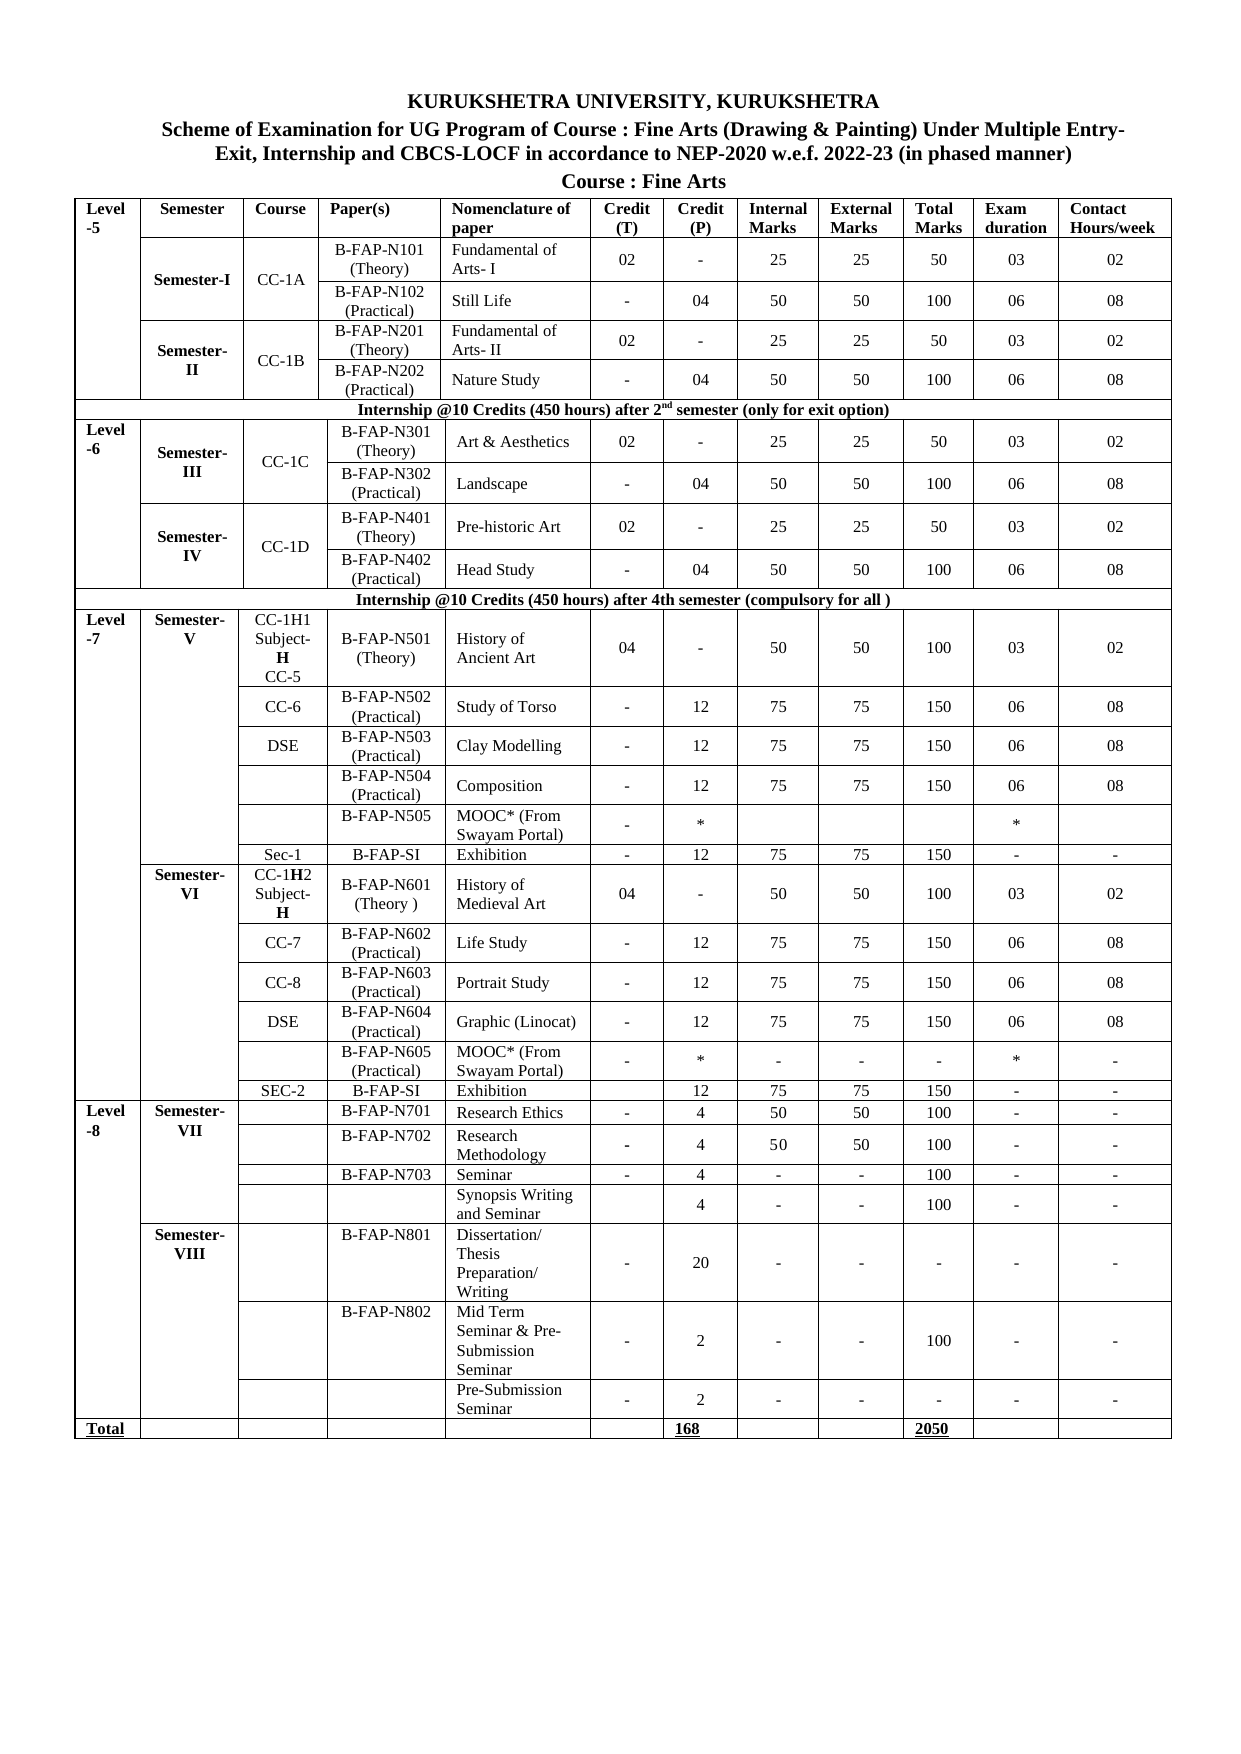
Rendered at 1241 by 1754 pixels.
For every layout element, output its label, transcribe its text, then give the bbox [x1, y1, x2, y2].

table_cell - [974, 1125, 1058, 1164]
table_cell 150 [904, 727, 973, 765]
table_cell B-FAP-N101 (Theory) [319, 238, 440, 281]
table_cell - [738, 1380, 818, 1418]
table_cell 50 [819, 360, 903, 399]
table_cell 02 [1059, 321, 1171, 359]
table_cell MOOC* (From Swayam Portal) [446, 1042, 590, 1080]
table_cell Semester-III [141, 420, 243, 503]
table_cell Total [76, 1419, 140, 1438]
table_cell [738, 1419, 818, 1438]
table_cell - [904, 1224, 973, 1301]
table_cell Art & Aesthetics [446, 420, 590, 462]
table_cell 03 [974, 321, 1058, 359]
table_cell Pre-Submission Seminar [446, 1380, 590, 1418]
table_cell 100 [904, 1302, 973, 1379]
table_cell [328, 1380, 445, 1418]
table_cell 100 [904, 1185, 973, 1223]
table_cell 150 [904, 687, 973, 726]
table_cell - [591, 1380, 663, 1418]
table_cell [1059, 805, 1171, 844]
table_cell - [1059, 1081, 1171, 1100]
table_cell B-FAP-N802 [328, 1302, 445, 1379]
table_cell 50 [738, 1125, 818, 1164]
table_cell Still Life [441, 282, 590, 320]
table_cell 04 [591, 865, 663, 922]
table_cell - [664, 504, 737, 549]
table_cell - [664, 865, 737, 922]
table_cell 50 [819, 1125, 903, 1164]
table_cell 100 [904, 610, 973, 686]
table_cell - [819, 1165, 903, 1184]
table_cell [239, 1185, 327, 1223]
table_cell 08 [1059, 463, 1171, 503]
table_cell B-FAP-SI [328, 845, 445, 864]
table_cell CC-8 [239, 963, 327, 1001]
table_cell [239, 1419, 327, 1438]
table_cell 50 [819, 610, 903, 686]
table_cell - [974, 845, 1058, 864]
table_cell Fundamental of Arts- II [441, 321, 590, 359]
table_cell 75 [819, 727, 903, 765]
table_cell B-FAP-N605 (Practical) [328, 1042, 445, 1080]
table_cell 2 [664, 1302, 737, 1379]
table_cell [328, 1419, 445, 1438]
table_cell - [591, 845, 663, 864]
table_cell - [664, 610, 737, 686]
table_cell Pre-historic Art [446, 504, 590, 549]
table_header Level-5 [76, 199, 140, 399]
table_cell SEC-2 [239, 1081, 327, 1100]
table_cell 50 [738, 865, 818, 922]
table_cell Graphic (Linocat) [446, 1002, 590, 1041]
table_cell - [591, 727, 663, 765]
table_cell 75 [819, 845, 903, 864]
table_cell 168 [664, 1419, 737, 1438]
table_cell B-FAP-N302 (Practical) [328, 463, 445, 503]
table_cell - [1059, 1101, 1171, 1124]
table_cell DSE [239, 727, 327, 765]
table_cell 06 [974, 282, 1058, 320]
table_cell 02 [1059, 420, 1171, 462]
table_cell - [738, 1302, 818, 1379]
table_cell 12 [664, 766, 737, 804]
table_cell * [974, 805, 1058, 844]
table_cell History of Medieval Art [446, 865, 590, 922]
table_cell 75 [738, 845, 818, 864]
table_cell Seminar [446, 1165, 590, 1184]
table_cell Internship @10 Credits (450 hours) after 4th semester (compulsory for all ) [76, 589, 1171, 608]
table_cell 04 [664, 463, 737, 503]
table_cell 06 [974, 963, 1058, 1001]
table_cell 100 [904, 1101, 973, 1124]
table_cell - [591, 1042, 663, 1080]
table_header Nomenclature of paper [441, 199, 590, 237]
table_cell B-FAP-N801 [328, 1224, 445, 1301]
table_cell 08 [1059, 550, 1171, 588]
table_cell CC-1A [244, 238, 318, 320]
table_cell 25 [819, 238, 903, 281]
table_header Semester [141, 199, 243, 237]
table_cell - [591, 282, 663, 320]
table_cell 150 [904, 845, 973, 864]
table_cell [239, 1101, 327, 1124]
table_cell 08 [1059, 766, 1171, 804]
table_cell 25 [819, 504, 903, 549]
table_cell 75 [738, 963, 818, 1001]
table_cell - [819, 1302, 903, 1379]
table_cell B-FAP-N701 [328, 1101, 445, 1124]
table_cell 100 [904, 865, 973, 922]
text Scheme of Examination for UG Program of Course : Fine Arts (Drawing & Painting) Under Multiple Entry-Exit, Internship and CBCS-LOCF in accordance to NEP-2020 w.e.f. 2022-23 (in phased manner) [150, 117, 1137, 165]
table_cell [239, 1302, 327, 1379]
table_cell - [591, 1002, 663, 1041]
table_cell - [664, 420, 737, 462]
table_cell B-FAP-SI [328, 1081, 445, 1100]
table_cell B-FAP-N703 [328, 1165, 445, 1184]
table_cell [239, 1125, 327, 1164]
table_cell 08 [1059, 360, 1171, 399]
table_cell Landscape [446, 463, 590, 503]
table_cell 03 [974, 420, 1058, 462]
text Course : Fine Arts [150, 169, 1137, 193]
table_cell B-FAP-N401 (Theory) [328, 504, 445, 549]
table_cell * [974, 1042, 1058, 1080]
table_cell Research Methodology [446, 1125, 590, 1164]
table_cell 4 [664, 1165, 737, 1184]
table_cell CC-1B [244, 321, 318, 399]
table_cell 06 [974, 463, 1058, 503]
table_cell B-FAP-N502 (Practical) [328, 687, 445, 726]
table_header Credit (T) [591, 199, 663, 237]
table_cell CC-7 [239, 924, 327, 962]
table_cell CC-1H1 Subject-H CC-5 [239, 610, 327, 686]
table_cell 75 [819, 766, 903, 804]
table_cell 08 [1059, 1002, 1171, 1041]
table_cell CC-6 [239, 687, 327, 726]
table_cell Semester-VIII [141, 1224, 238, 1418]
table_cell 12 [664, 1002, 737, 1041]
table_cell Internship @10 Credits (450 hours) after 2nd semester (only for exit option) [76, 400, 1171, 419]
table_cell 12 [664, 1081, 737, 1100]
table_cell 25 [738, 504, 818, 549]
table_cell - [591, 1165, 663, 1184]
table_cell * [664, 1042, 737, 1080]
table_cell - [738, 1042, 818, 1080]
table_cell - [591, 1101, 663, 1124]
table_cell - [1059, 1224, 1171, 1301]
table_cell 06 [974, 1002, 1058, 1041]
table_cell 75 [819, 1081, 903, 1100]
table_cell [446, 1419, 590, 1438]
table_cell [239, 1042, 327, 1080]
table_cell 50 [738, 282, 818, 320]
table_cell [239, 805, 327, 844]
table_cell - [591, 687, 663, 726]
table_cell 150 [904, 963, 973, 1001]
table_cell CC-1C [244, 420, 327, 503]
table_cell Semester-VII [141, 1101, 238, 1223]
table_cell Research Ethics [446, 1101, 590, 1124]
table_cell 50 [904, 504, 973, 549]
table_cell 08 [1059, 687, 1171, 726]
table_cell MOOC* (From Swayam Portal) [446, 805, 590, 844]
table_cell 06 [974, 727, 1058, 765]
text KURUKSHETRA UNIVERSITY, KURUKSHETRA [150, 89, 1137, 113]
table_cell B-FAP-N604 (Practical) [328, 1002, 445, 1041]
table_cell 50 [819, 865, 903, 922]
table_cell 12 [664, 924, 737, 962]
table_cell - [974, 1380, 1058, 1418]
table_cell 150 [904, 766, 973, 804]
table_cell 75 [819, 687, 903, 726]
table_cell 02 [1059, 238, 1171, 281]
table_cell - [591, 463, 663, 503]
table_cell Life Study [446, 924, 590, 962]
table_cell Composition [446, 766, 590, 804]
table_cell [819, 1419, 903, 1438]
table_cell Head Study [446, 550, 590, 588]
table_cell - [1059, 845, 1171, 864]
table_cell 2050 [904, 1419, 973, 1438]
table_cell Clay Modelling [446, 727, 590, 765]
table_cell Semester-I [141, 238, 243, 320]
table_cell 04 [664, 360, 737, 399]
table_cell Sec-1 [239, 845, 327, 864]
table_cell 100 [904, 1125, 973, 1164]
table_cell 100 [904, 360, 973, 399]
table_cell - [1059, 1302, 1171, 1379]
table_cell 75 [738, 1002, 818, 1041]
table_cell Dissertation/Thesis Preparation/ Writing [446, 1224, 590, 1301]
table_cell 02 [591, 504, 663, 549]
table_cell 06 [974, 924, 1058, 962]
table_cell 04 [591, 610, 663, 686]
table_cell 03 [974, 610, 1058, 686]
table_cell [328, 1185, 445, 1223]
table_cell 4 [664, 1185, 737, 1223]
table_cell [239, 1165, 327, 1184]
table_cell - [591, 1125, 663, 1164]
table_cell - [974, 1165, 1058, 1184]
table_cell - [819, 1224, 903, 1301]
table_cell - [591, 805, 663, 844]
table_cell 25 [738, 420, 818, 462]
table_cell 03 [974, 238, 1058, 281]
table_cell 100 [904, 463, 973, 503]
table_cell - [591, 550, 663, 588]
table_cell B-FAP-N505 [328, 805, 445, 844]
table_cell Fundamental of Arts- I [441, 238, 590, 281]
table_cell B-FAP-N504 (Practical) [328, 766, 445, 804]
table_cell 25 [819, 321, 903, 359]
table_cell 75 [738, 1081, 818, 1100]
table_cell B-FAP-N201 (Theory) [319, 321, 440, 359]
table_cell - [974, 1302, 1058, 1379]
table_cell 50 [904, 238, 973, 281]
table_cell Study of Torso [446, 687, 590, 726]
table_cell Semester-IV [141, 504, 243, 588]
table_cell 12 [664, 845, 737, 864]
table_cell - [974, 1224, 1058, 1301]
table_cell 06 [974, 687, 1058, 726]
table_cell B-FAP-N402 (Practical) [328, 550, 445, 588]
table_cell DSE [239, 1002, 327, 1041]
table_cell * [664, 805, 737, 844]
table_cell B-FAP-N702 [328, 1125, 445, 1164]
table_cell - [664, 238, 737, 281]
table_cell - [819, 1185, 903, 1223]
table_cell - [819, 1380, 903, 1418]
table_cell [591, 1081, 663, 1100]
table_cell - [974, 1081, 1058, 1100]
table_cell - [738, 1224, 818, 1301]
table_cell 50 [738, 463, 818, 503]
table_cell B-FAP-N501 (Theory) [328, 610, 445, 686]
table_cell [819, 805, 903, 844]
table_cell - [1059, 1165, 1171, 1184]
table_cell B-FAP-N601 (Theory ) [328, 865, 445, 922]
table_cell Semester-V [141, 610, 238, 864]
table_cell 4 [664, 1125, 737, 1164]
table_cell Level-8 [76, 1101, 140, 1418]
table_cell - [974, 1101, 1058, 1124]
table_cell 03 [974, 504, 1058, 549]
table_cell 12 [664, 727, 737, 765]
table_header Paper(s) [319, 199, 440, 237]
table_cell - [974, 1185, 1058, 1223]
table_cell - [819, 1042, 903, 1080]
table_cell - [738, 1185, 818, 1223]
table_cell 50 [738, 610, 818, 686]
table_cell 100 [904, 1165, 973, 1184]
table_cell - [904, 1380, 973, 1418]
table_cell 08 [1059, 727, 1171, 765]
table_cell B-FAP-N202 (Practical) [319, 360, 440, 399]
table_cell 06 [974, 766, 1058, 804]
table_cell 2 [664, 1380, 737, 1418]
table_header Total Marks [904, 199, 973, 237]
table_cell Semester-II [141, 321, 243, 399]
table_cell B-FAP-N602 (Practical) [328, 924, 445, 962]
table_cell B-FAP-N503 (Practical) [328, 727, 445, 765]
table_cell 75 [738, 687, 818, 726]
table_cell Level-7 [76, 610, 140, 1100]
table_cell 4 [664, 1101, 737, 1124]
table_cell CC-1H2 Subject-H [239, 865, 327, 922]
table_header Course [244, 199, 318, 237]
table_cell 08 [1059, 282, 1171, 320]
table_cell 25 [819, 420, 903, 462]
table_cell 02 [591, 238, 663, 281]
table_cell History of Ancient Art [446, 610, 590, 686]
table_cell [239, 766, 327, 804]
table_cell B-FAP-N301 (Theory) [328, 420, 445, 462]
table_cell 150 [904, 1002, 973, 1041]
table_cell 75 [738, 766, 818, 804]
table_cell Semester-VI [141, 865, 238, 1100]
table_cell 12 [664, 963, 737, 1001]
table_cell - [1059, 1185, 1171, 1223]
table_cell [141, 1419, 238, 1438]
table_cell [974, 1419, 1058, 1438]
table_cell 75 [819, 1002, 903, 1041]
table_cell Level-6 [76, 420, 140, 588]
table_cell - [664, 321, 737, 359]
table_cell 02 [1059, 504, 1171, 549]
table_cell 08 [1059, 963, 1171, 1001]
table_cell Portrait Study [446, 963, 590, 1001]
table_cell 04 [664, 550, 737, 588]
table_cell 12 [664, 687, 737, 726]
table_cell 25 [738, 321, 818, 359]
table_cell - [1059, 1380, 1171, 1418]
table_cell 50 [738, 1101, 818, 1124]
table_cell [591, 1185, 663, 1223]
table_cell B-FAP-N102 (Practical) [319, 282, 440, 320]
table_cell 06 [974, 550, 1058, 588]
table_cell [239, 1380, 327, 1418]
table_cell Nature Study [441, 360, 590, 399]
table_cell 04 [664, 282, 737, 320]
table_cell 02 [1059, 865, 1171, 922]
table_cell Exhibition [446, 845, 590, 864]
table_cell 150 [904, 924, 973, 962]
table_header Internal Marks [738, 199, 818, 237]
table_cell [239, 1224, 327, 1301]
table_cell 150 [904, 1081, 973, 1100]
table_cell 50 [738, 550, 818, 588]
table_cell 50 [819, 1101, 903, 1124]
table_cell 03 [974, 865, 1058, 922]
table_cell Mid Term Seminar & Pre-Submission Seminar [446, 1302, 590, 1379]
table_cell - [591, 1224, 663, 1301]
table_cell - [738, 1165, 818, 1184]
table_cell B-FAP-N603 (Practical) [328, 963, 445, 1001]
table_cell 75 [738, 727, 818, 765]
table_cell 50 [819, 463, 903, 503]
table_cell Synopsis Writing and Seminar [446, 1185, 590, 1223]
table_cell 100 [904, 282, 973, 320]
table_cell 50 [819, 550, 903, 588]
table_cell - [1059, 1042, 1171, 1080]
table_cell 06 [974, 360, 1058, 399]
table_cell 02 [591, 420, 663, 462]
table_cell - [904, 1042, 973, 1080]
table_header Credit (P) [664, 199, 737, 237]
table_cell Exhibition [446, 1081, 590, 1100]
table_header Exam duration [974, 199, 1058, 237]
table_cell [904, 805, 973, 844]
table_cell 50 [904, 420, 973, 462]
table_cell - [591, 1302, 663, 1379]
table_header External Marks [819, 199, 903, 237]
table_cell 50 [819, 282, 903, 320]
table_cell [738, 805, 818, 844]
table_cell 75 [819, 963, 903, 1001]
table_cell [591, 1419, 663, 1438]
table_cell 08 [1059, 924, 1171, 962]
table_cell 25 [738, 238, 818, 281]
table_cell 02 [1059, 610, 1171, 686]
table_cell 75 [738, 924, 818, 962]
table_cell - [1059, 1125, 1171, 1164]
table_header Contact Hours/week [1059, 199, 1171, 237]
table_cell - [591, 963, 663, 1001]
table_cell 100 [904, 550, 973, 588]
table_cell - [591, 360, 663, 399]
table_cell 50 [738, 360, 818, 399]
table_cell CC-1D [244, 504, 327, 588]
table_cell 75 [819, 924, 903, 962]
table_cell [1059, 1419, 1171, 1438]
table_cell 50 [904, 321, 973, 359]
table_cell 20 [664, 1224, 737, 1301]
table_cell - [591, 924, 663, 962]
table_cell - [591, 766, 663, 804]
table_cell 02 [591, 321, 663, 359]
